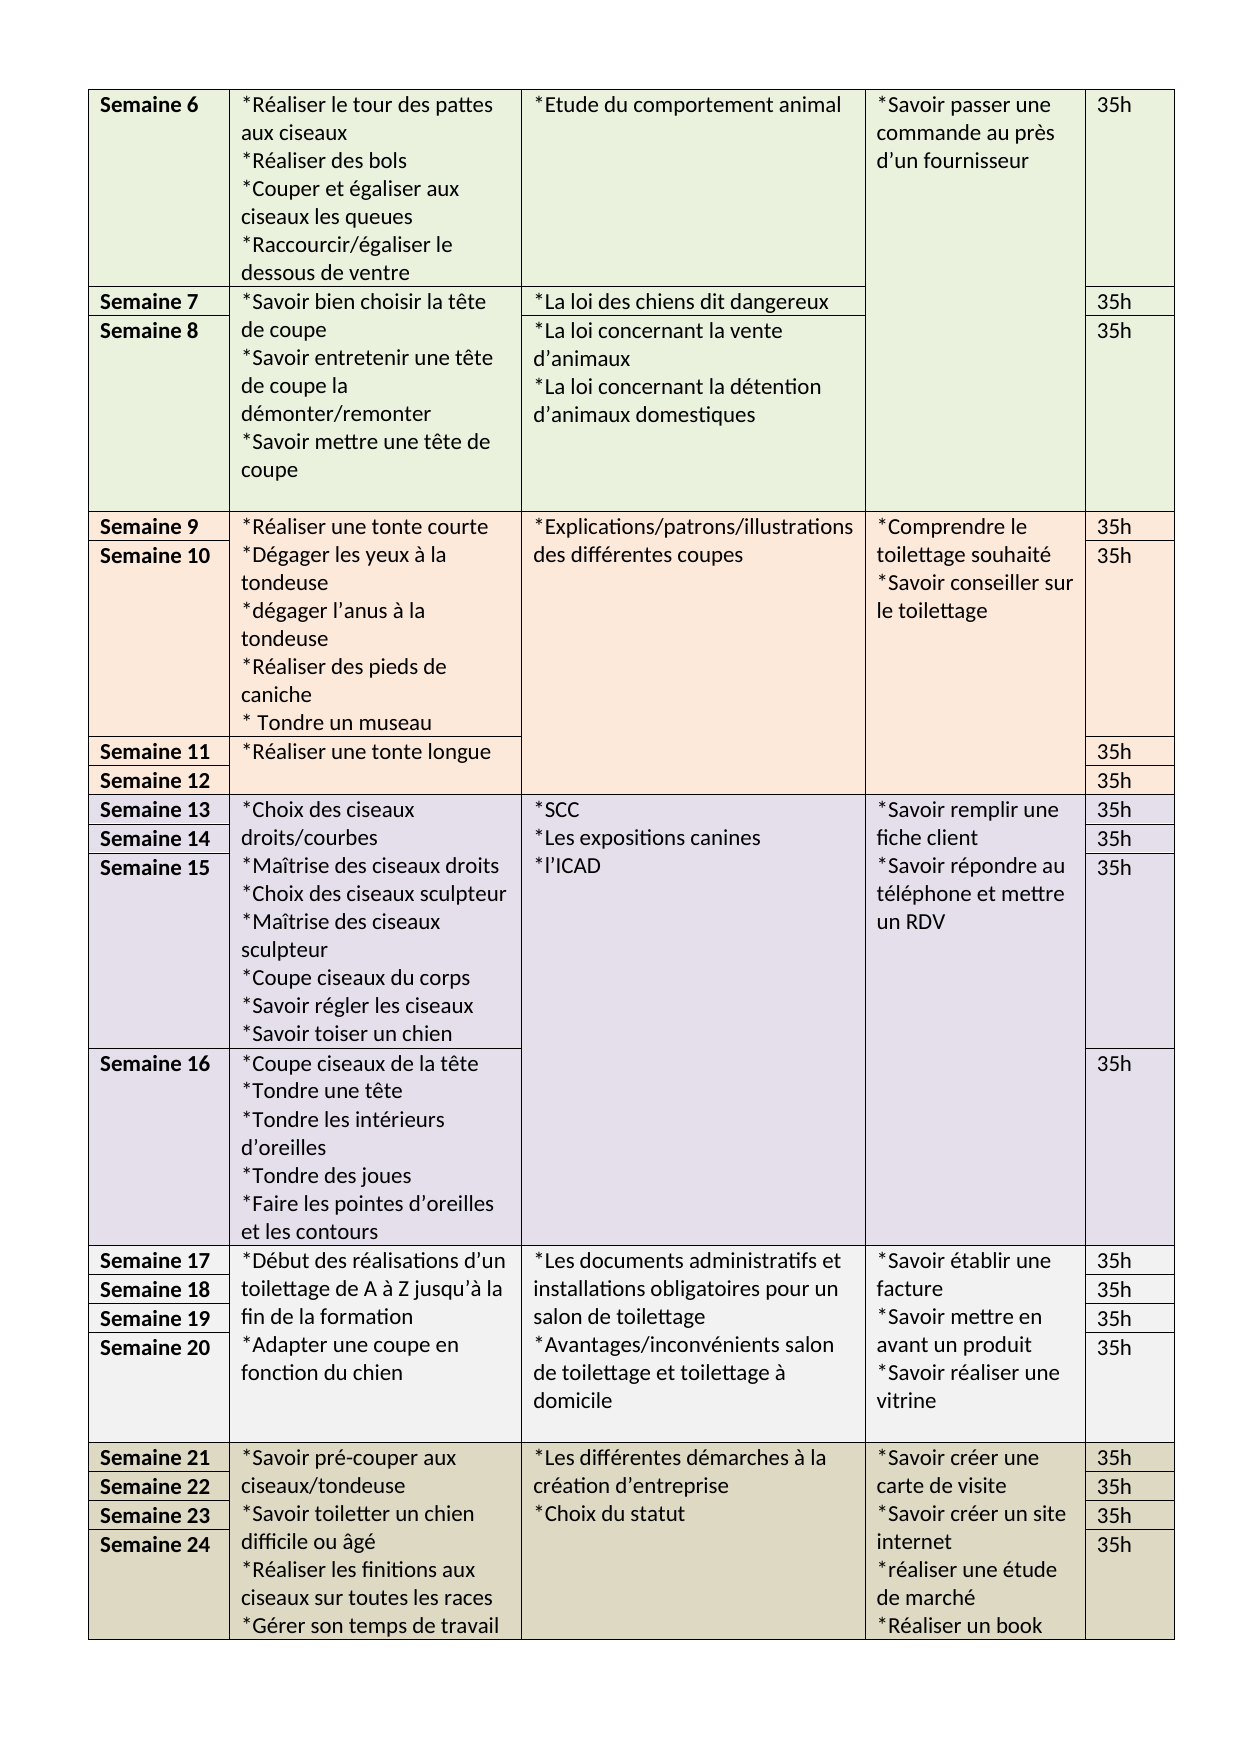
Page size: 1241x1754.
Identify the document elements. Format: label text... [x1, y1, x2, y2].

table_cell *La loi des chiens dit dangereux [522, 287, 865, 315]
table_cell *Savoir établir une facture *Savoir mettre en avant un produit *Savoir réaliser une vitrine [866, 1246, 1085, 1442]
table_cell Semaine 21 [89, 1443, 229, 1471]
table_cell Semaine 9 [89, 512, 229, 540]
table_cell Semaine 6 [89, 90, 229, 286]
table_cell *Comprendre le toilettage souhaité *Savoir conseiller sur le toilettage [866, 512, 1085, 794]
table_cell 35h [1086, 795, 1174, 823]
table_cell *Savoir pré-couper aux ciseaux/tondeuse *Savoir toiletter un chien difficile ou âgé *Réaliser les finitions aux ciseaux sur toutes les races *Gérer son temps de travail [230, 1443, 521, 1639]
table_cell Semaine 23 [89, 1501, 229, 1529]
table_cell *Savoir bien choisir la tête de coupe *Savoir entretenir une tête de coupe la démonter/remonter *Savoir mettre une tête de coupe [230, 287, 521, 511]
table_cell 35h [1086, 316, 1174, 511]
table_cell Semaine 16 [89, 1049, 229, 1245]
table_cell Semaine 12 [89, 766, 229, 794]
table_cell 35h [1086, 737, 1174, 765]
table_cell Semaine 17 [89, 1246, 229, 1274]
table_cell Semaine 20 [89, 1333, 229, 1442]
table_cell Semaine 18 [89, 1275, 229, 1303]
table_cell Semaine 13 [89, 795, 229, 823]
table_cell 35h [1086, 766, 1174, 794]
table_cell Semaine 24 [89, 1530, 229, 1639]
table_cell *Réaliser le tour des pattes aux ciseaux *Réaliser des bols *Couper et égaliser aux ciseaux les queues *Raccourcir/égaliser le dessous de ventre [230, 90, 521, 286]
table_cell Semaine 15 [89, 854, 229, 1048]
table_cell *Choix des ciseaux droits/courbes *Maîtrise des ciseaux droits *Choix des ciseaux sculpteur *Maîtrise des ciseaux sculpteur *Coupe ciseaux du corps *Savoir régler les ciseaux *Savoir toiser un chien [230, 795, 521, 1048]
table_cell *Coupe ciseaux de la tête *Tondre une tête *Tondre les intérieurs d’oreilles *Tondre des joues *Faire les pointes d’oreilles et les contours [230, 1049, 521, 1245]
table_cell Semaine 11 [89, 737, 229, 765]
table_cell 35h [1086, 1049, 1174, 1245]
table_cell 35h [1086, 1443, 1174, 1471]
table_cell Semaine 7 [89, 287, 229, 315]
table_cell 35h [1086, 90, 1174, 286]
table_cell *Réaliser une tonte longue [230, 737, 521, 794]
table_cell *Les différentes démarches à la création d’entreprise *Choix du statut [522, 1443, 865, 1639]
table_cell 35h [1086, 1246, 1174, 1274]
table_cell 35h [1086, 1333, 1174, 1442]
table_cell Semaine 14 [89, 825, 229, 852]
table_cell *Réaliser une tonte courte *Dégager les yeux à la tondeuse *dégager l’anus à la tondeuse *Réaliser des pieds de caniche * Tondre un museau [230, 512, 521, 736]
table_cell 35h [1086, 512, 1174, 540]
table_cell 35h [1086, 1304, 1174, 1332]
table_cell *Savoir créer une carte de visite *Savoir créer un site internet *réaliser une étude de marché *Réaliser un book [866, 1443, 1085, 1639]
table_cell *Explications/patrons/illustrations des différentes coupes [522, 512, 865, 794]
table_cell *Les documents administratifs et installations obligatoires pour un salon de toilettage *Avantages/inconvénients salon de toilettage et toilettage à domicile [522, 1246, 865, 1442]
table_cell 35h [1086, 287, 1174, 315]
table_cell Semaine 19 [89, 1304, 229, 1332]
table_cell *La loi concernant la vente d’animaux *La loi concernant la détention d’animaux domestiques [522, 316, 865, 511]
table_cell 35h [1086, 825, 1174, 852]
table_cell 35h [1086, 854, 1174, 1048]
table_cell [866, 90, 1085, 511]
table_cell Semaine 8 [89, 316, 229, 511]
table_cell Semaine 22 [89, 1472, 229, 1500]
table_cell *Savoir remplir une fiche client *Savoir répondre au téléphone et mettre un RDV [866, 795, 1085, 1245]
table_cell 35h [1086, 541, 1174, 736]
table_cell *Etude du comportement animal [522, 90, 865, 286]
table_cell 35h [1086, 1530, 1174, 1639]
table_cell *Début des réalisations d’un toilettage de A à Z jusqu’à la fin de la formation *Adapter une coupe en fonction du chien [230, 1246, 521, 1442]
table_cell 35h [1086, 1275, 1174, 1303]
table_cell 35h [1086, 1472, 1174, 1500]
table_cell Semaine 10 [89, 541, 229, 736]
table_cell *SCC *Les expositions canines *l’ICAD [522, 795, 865, 1245]
table_cell 35h [1086, 1501, 1174, 1529]
